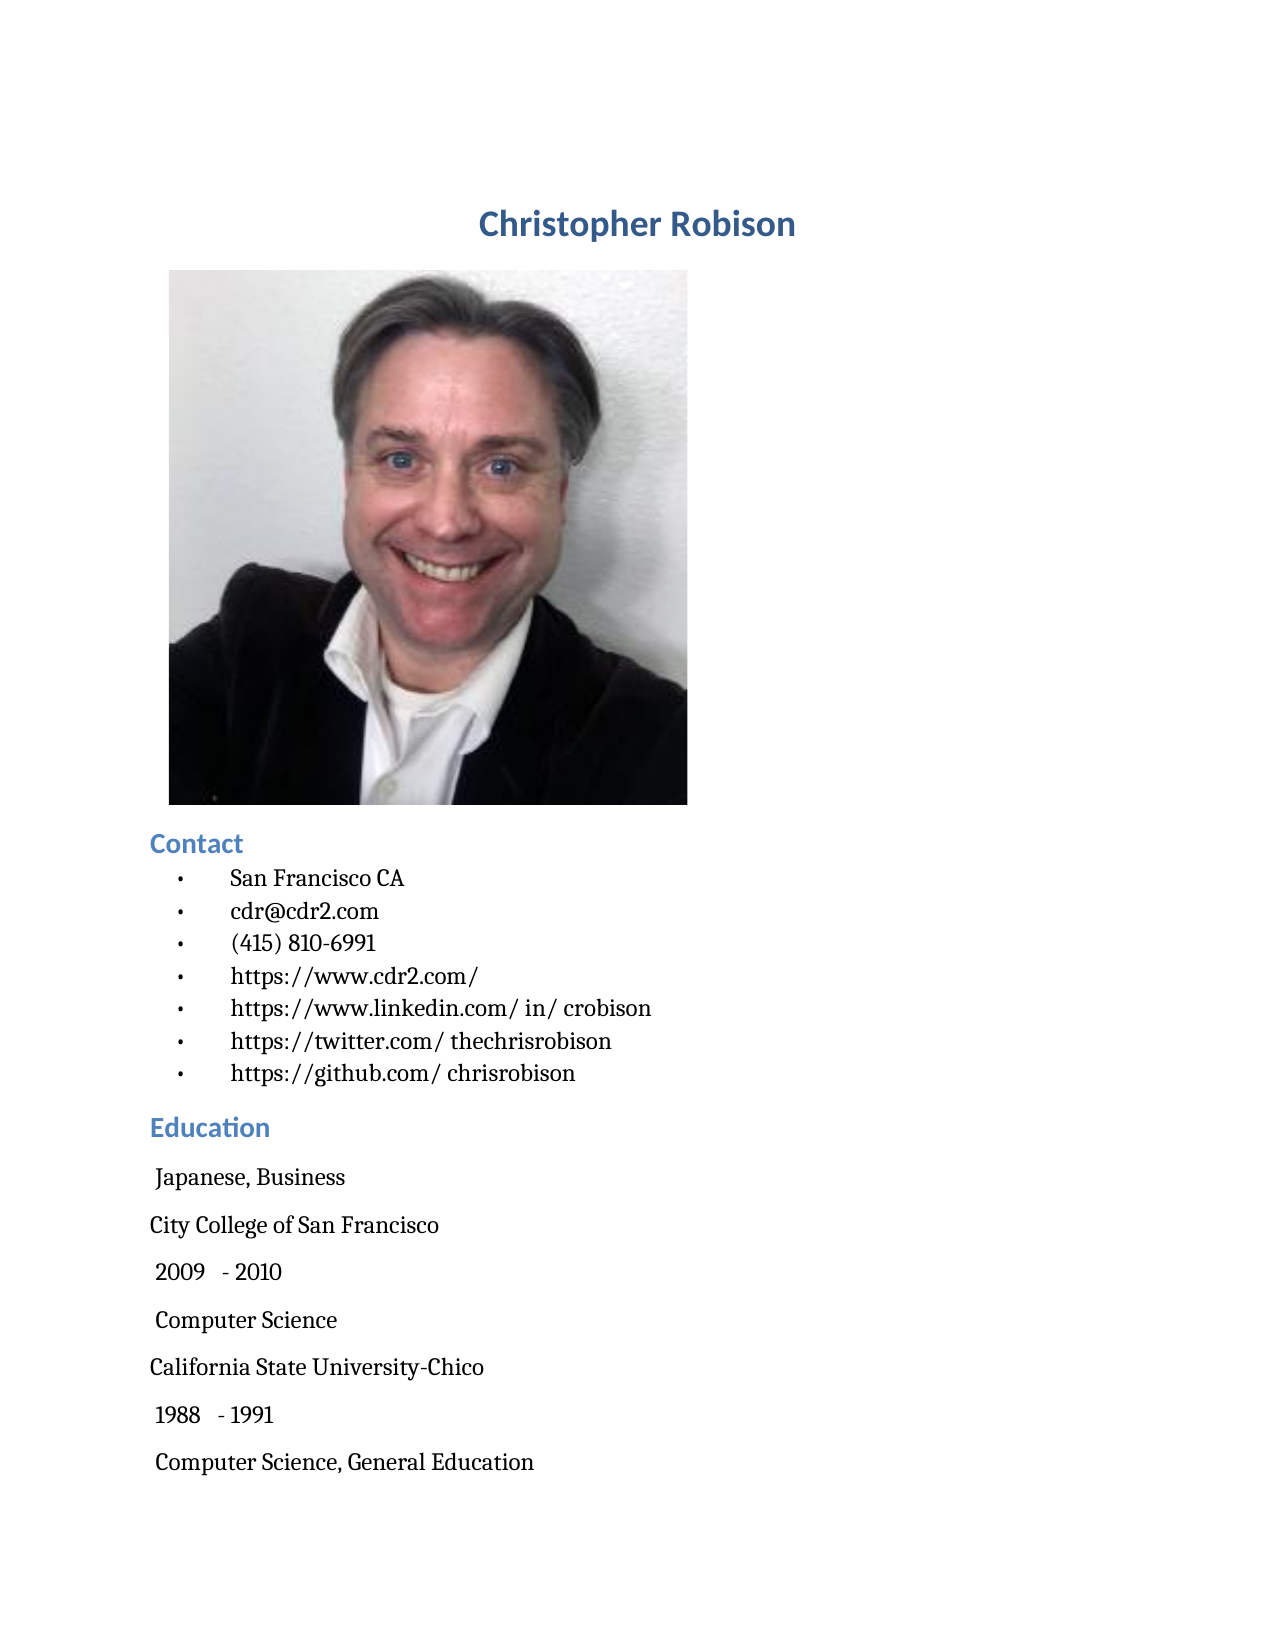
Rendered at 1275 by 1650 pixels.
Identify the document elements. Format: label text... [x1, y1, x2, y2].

text Japanese, Business [150, 1163, 1125, 1192]
text Computer Science [150, 1306, 1125, 1334]
text 2009 - 2010 [150, 1258, 1125, 1287]
subtitle Contact [150, 825, 1125, 861]
text City College of San Francisco [150, 1211, 1125, 1239]
list (415) 810-6991 [175, 929, 1125, 958]
list https://www.linkedin.com/ in/ crobison [175, 994, 1125, 1023]
text California State University-Chico [150, 1353, 1125, 1382]
subtitle Education [150, 1109, 1125, 1144]
text Computer Science, General Education [150, 1448, 1125, 1477]
picture [168, 270, 688, 805]
list San Francisco CA [175, 864, 1125, 893]
list https://twitter.com/ thechrisrobison [175, 1027, 1125, 1056]
list cdr@cdr2.com [175, 897, 1125, 926]
list https://www.cdr2.com/ [175, 962, 1125, 991]
title Christopher Robison [150, 200, 1125, 246]
text 1988 - 1991 [150, 1401, 1125, 1429]
list https://github.com/ chrisrobison [175, 1059, 1125, 1088]
